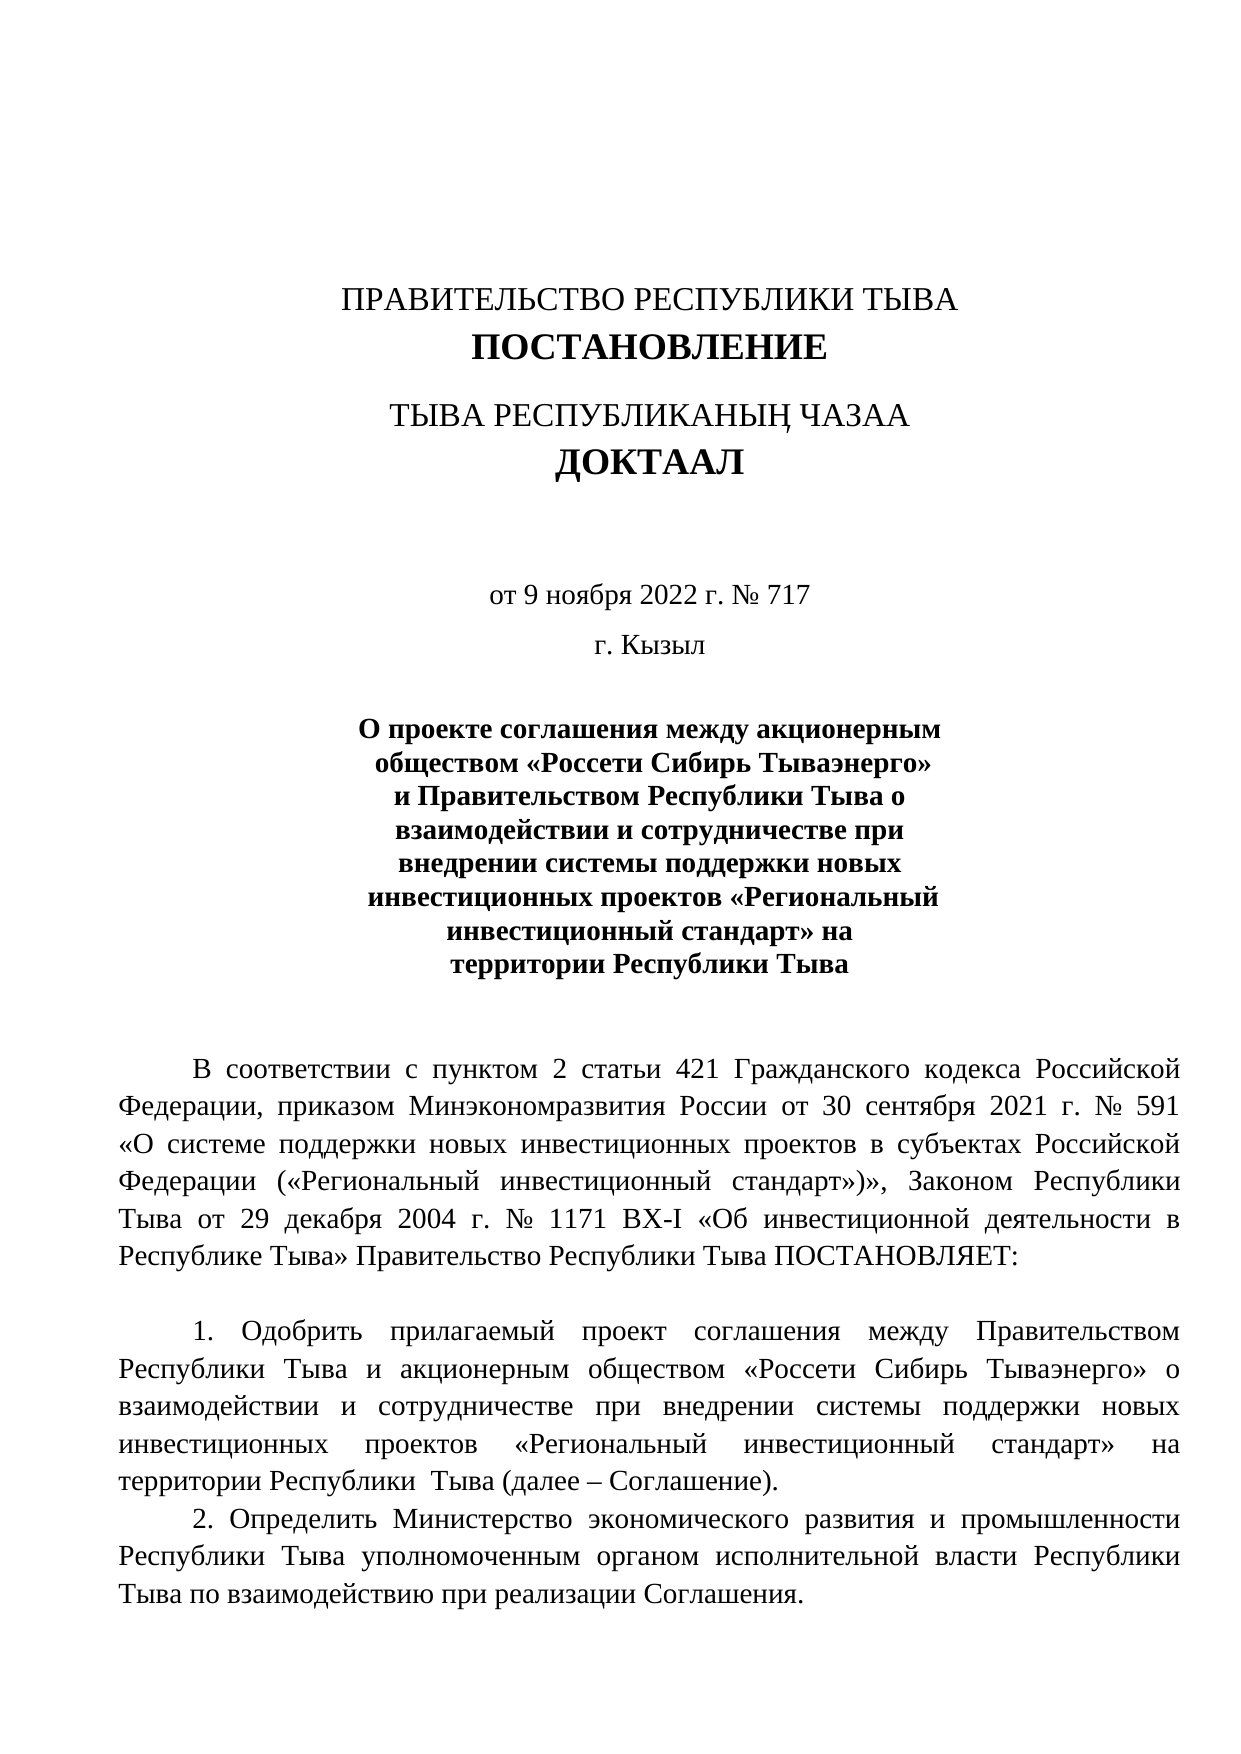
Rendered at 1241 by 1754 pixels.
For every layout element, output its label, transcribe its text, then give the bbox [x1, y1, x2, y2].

text 2. Определить Министерство экономического развития и промышленности Республики Тыва уполномоченным органом исполнительной власти Республики Тыва по взаимодействию при реализации Соглашения. [118, 1497, 1181, 1609]
text инвестиционных проектов «Региональный [118, 879, 1181, 913]
text от 9 ноября 2022 г. № 717 [118, 577, 1181, 611]
text г. Кызыл [118, 627, 1181, 661]
text внедрении системы поддержки новых [118, 846, 1181, 879]
text взаимодействии и сотрудничестве при [118, 812, 1181, 846]
text В соответствии с пунктом 2 статьи 421 Гражданского кодекса Российской Федерации, приказом Минэкономразвития России от 30 сентября 2021 г. № 591 «О системе поддержки новых инвестиционных проектов в субъектах Российской Федерации («Региональный инвестиционный стандарт»)», Законом Республики Тыва от 29 декабря 2004 г. № 1171 ВХ-I «Об инвестиционной деятельности в Республике Тыва» Правительство Республики Тыва ПОСТАНОВЛЯЕТ: [118, 1047, 1181, 1272]
text ТЫВА РЕСПУБЛИКАНЫӉ ЧАЗАА ДОКТААЛ [118, 395, 1181, 483]
text территории Республики Тыва [118, 946, 1181, 980]
text 1. Одобрить прилагаемый проект соглашения между Правительством Республики Тыва и акционерным обществом «Россети Сибирь Тываэнерго» о взаимодействии и сотрудничестве при внедрении системы поддержки новых инвестиционных проектов «Региональный инвестиционный стандарт» на территории Республики Тыва (далее – Соглашение). [118, 1309, 1181, 1497]
text О проекте соглашения между акционерным [118, 711, 1181, 745]
text инвестиционный стандарт» на [118, 913, 1181, 946]
text обществом «Россети Сибирь Тываэнерго» [118, 745, 1181, 778]
text ПРАВИТЕЛЬСТВО РЕСПУБЛИКИ ТЫВА ПОСТАНОВЛЕНИЕ [118, 280, 1181, 368]
text и Правительством Республики Тыва о [118, 778, 1181, 812]
